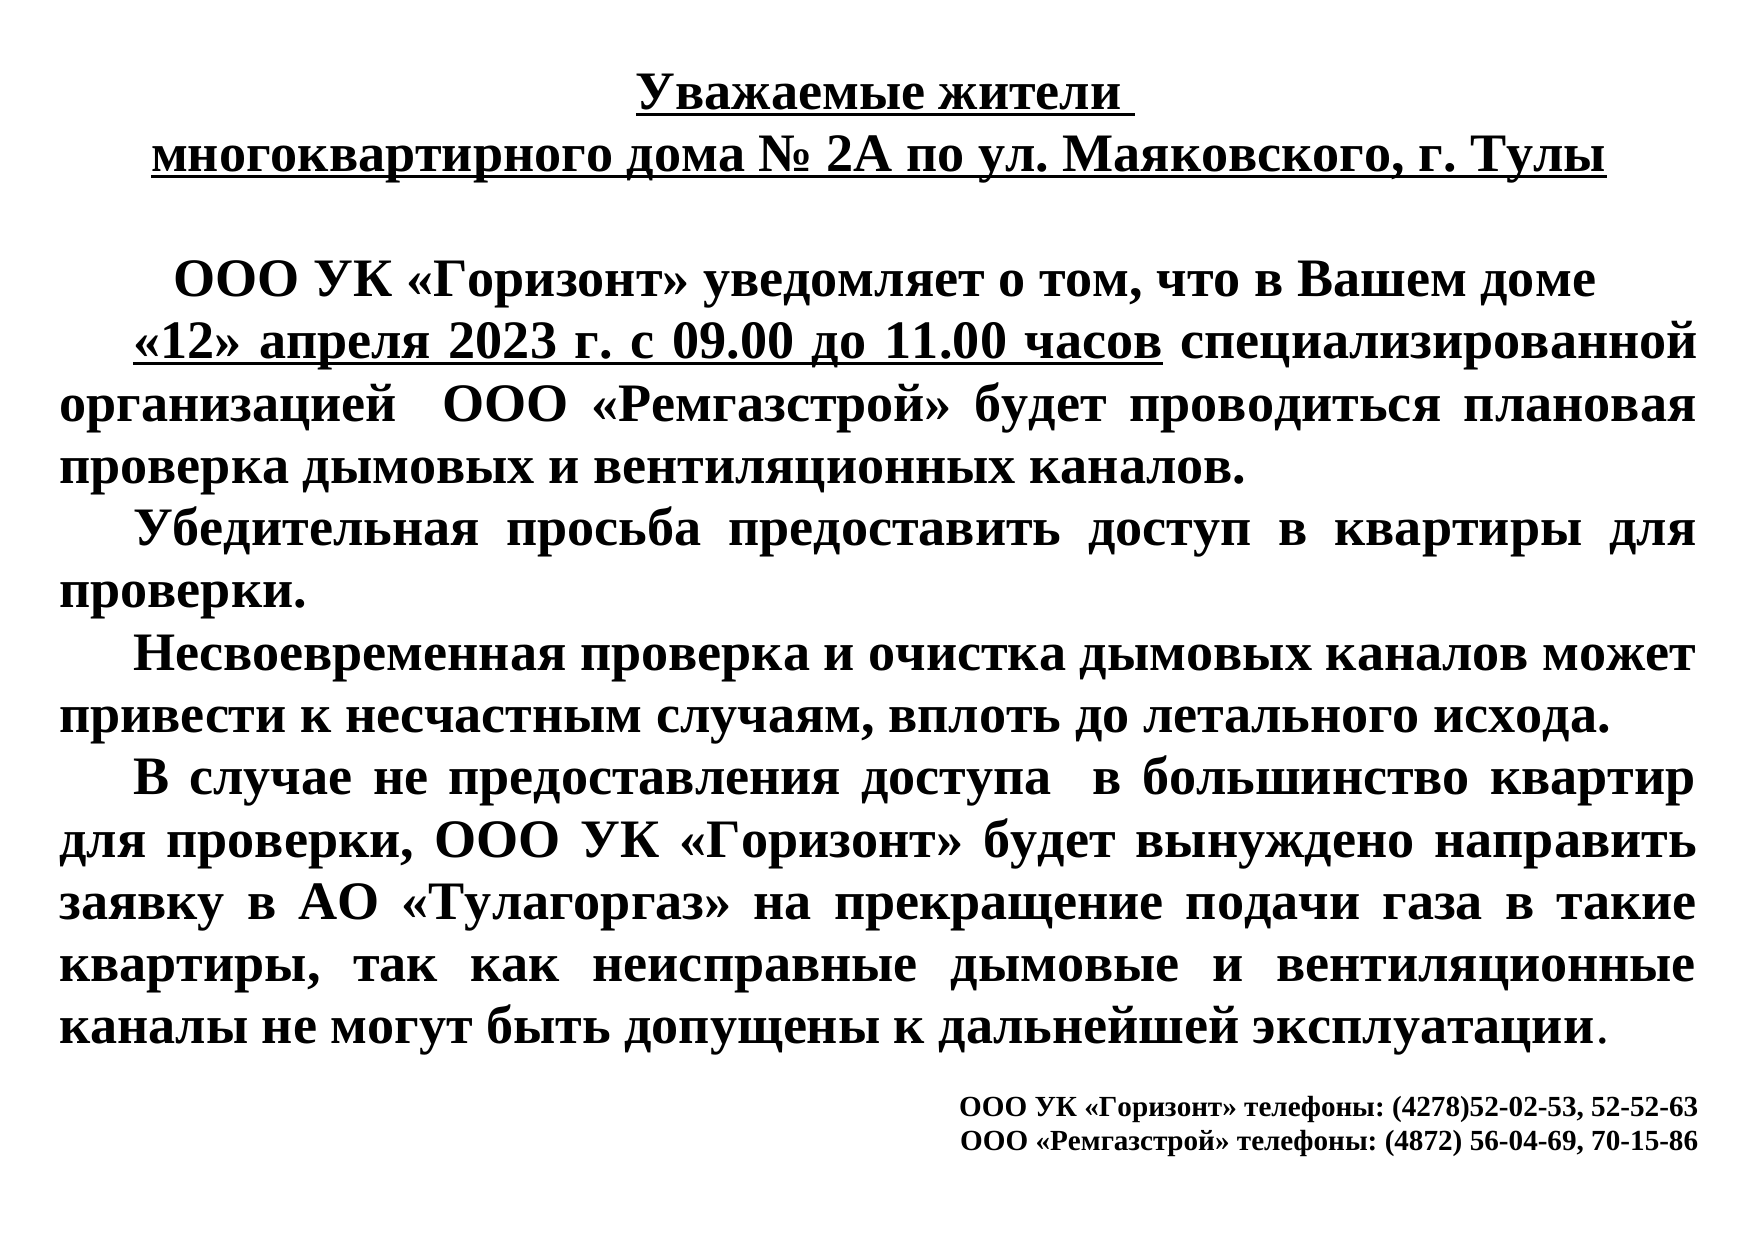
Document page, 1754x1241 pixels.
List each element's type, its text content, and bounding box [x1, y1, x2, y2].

text многоквартирного дома № 2А по ул. Маяковского, г. Тулы [59, 121, 1698, 184]
text Уважаемые жители [59, 59, 1698, 121]
text Убедительная просьба предоставить доступ в квартиры для проверки. [59, 495, 1698, 620]
text ООО УК «Горизонт» уведомляет о том, что в Вашем доме [59, 246, 1698, 308]
text В случае не предоставления доступа в большинство квартир для проверки, ООО УК «Горизонт» будет вынуждено направить заявку в АО «Тулагоргаз» на прекращение подачи газа в такие квартиры, так как неисправные дымовые и вентиляционные каналы не могут быть допущены к дальнейшей эксплуатации. [59, 744, 1698, 1056]
text Несвоевременная проверка и очистка дымовых каналов может привести к несчастным случаям, вплоть до летального исхода. [59, 620, 1698, 744]
text «12» апреля 2023 г. с 09.00 до 11.00 часов специализированной организацией ООО «Ремгазстрой» будет проводиться плановая проверка дымовых и вентиляционных каналов. [59, 308, 1698, 495]
text ООО УК «Горизонт» телефоны: (4278)52-02-53, 52-52-63 [59, 1089, 1698, 1123]
text ООО «Ремгазстрой» телефоны: (4872) 56-04-69, 70-15-86 [59, 1123, 1698, 1156]
